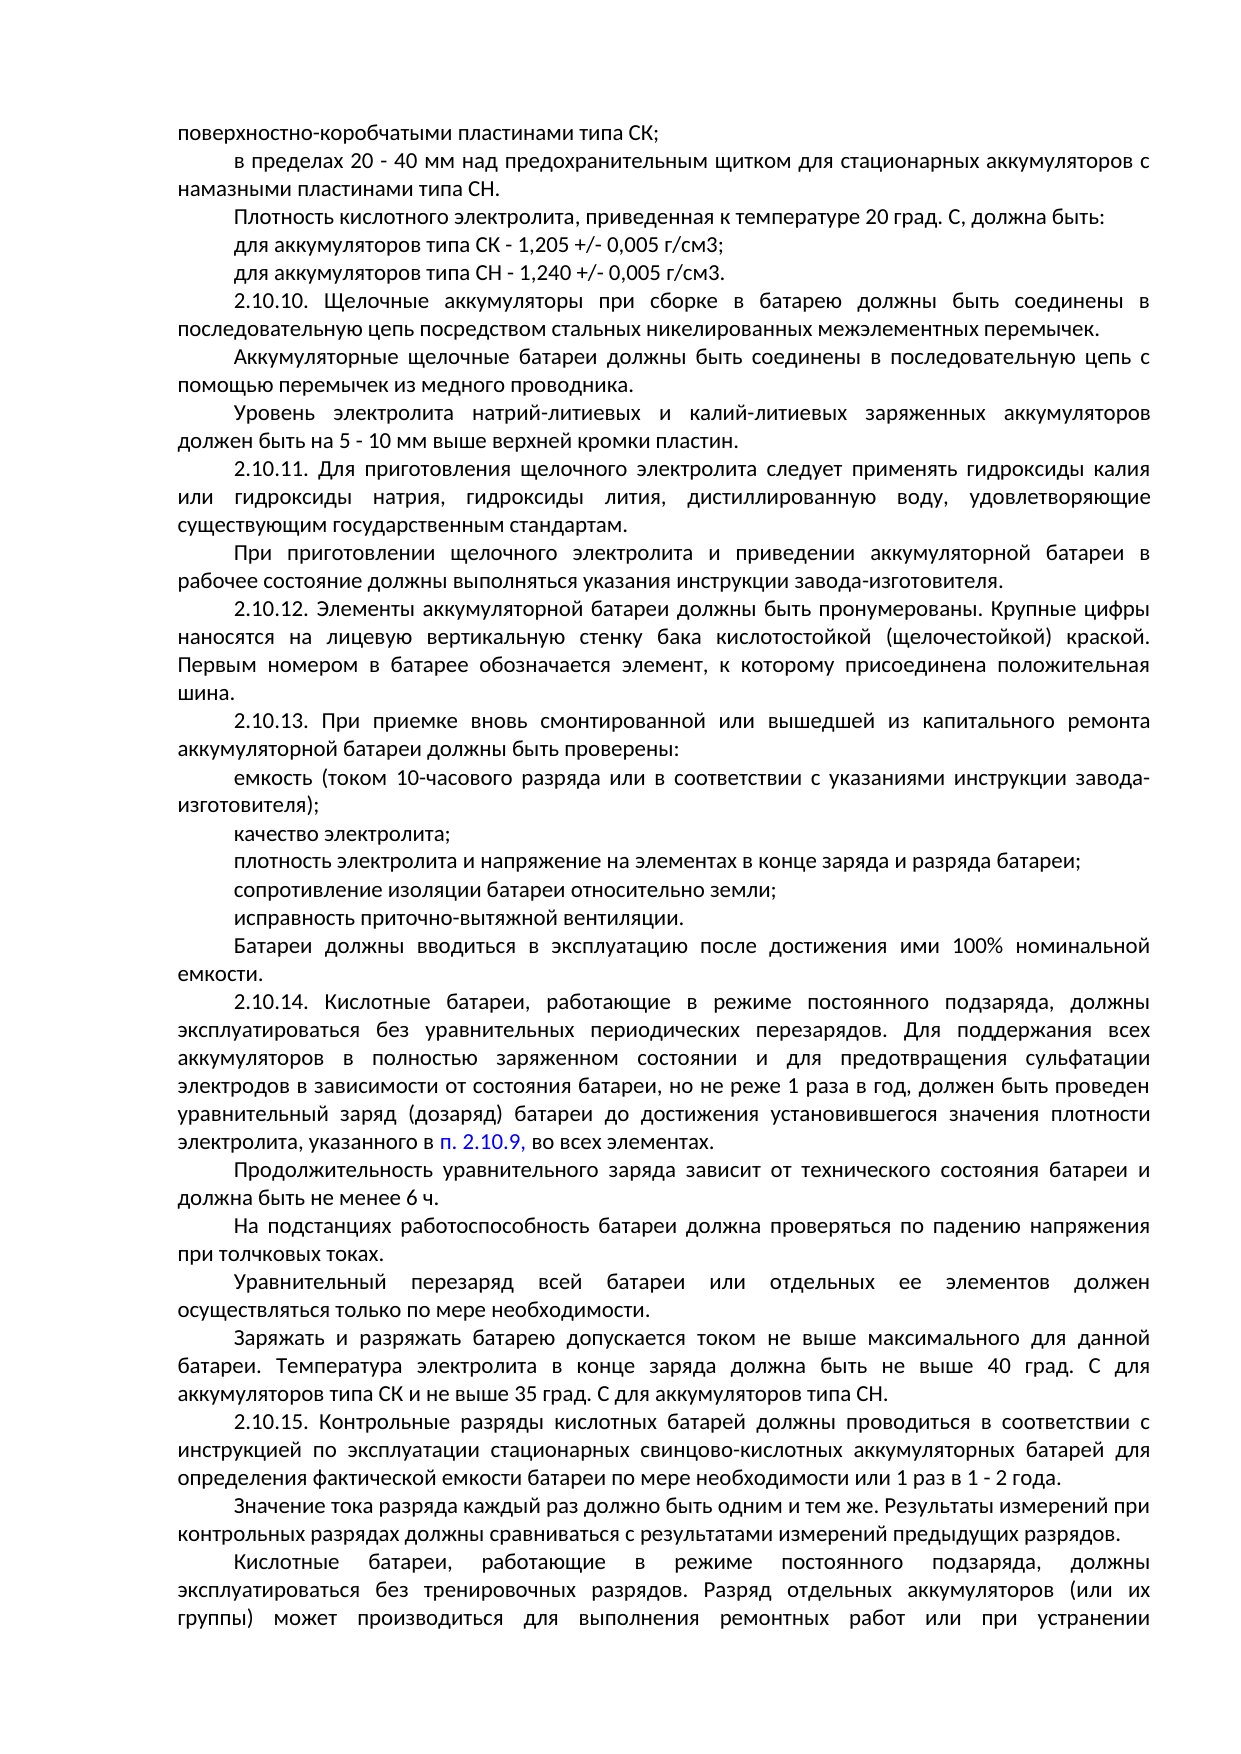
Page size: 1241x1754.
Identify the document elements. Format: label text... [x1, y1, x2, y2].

text Заряжать и разряжать батарею допускается током не выше максимального для данной батареи. Температура электролита в конце заряда должна быть не выше 40 град. С для аккумуляторов типа СК и не выше 35 град. С для аккумуляторов типа СН. [177, 1323, 1152, 1407]
text емкость (током 10-часового разряда или в соответствии с указаниями инструкции завода-изготовителя); [177, 763, 1152, 819]
text 2.10.15. Контрольные разряды кислотных батарей должны проводиться в соответствии с инструкцией по эксплуатации стационарных свинцово-кислотных аккумуляторных батарей для определения фактической емкости батареи по мере необходимости или 1 раз в 1 - 2 года. [177, 1407, 1152, 1491]
text Плотность кислотного электролита, приведенная к температуре 20 град. С, должна быть: [177, 202, 1152, 230]
text качество электролита; [177, 819, 1152, 847]
text При приготовлении щелочного электролита и приведении аккумуляторной батареи в рабочее состояние должны выполняться указания инструкции завода-изготовителя. [177, 538, 1152, 594]
text Значение тока разряда каждый раз должно быть одним и тем же. Результаты измерений при контрольных разрядах должны сравниваться с результатами измерений предыдущих разрядов. [177, 1491, 1152, 1547]
text в пределах 20 - 40 мм над предохранительным щитком для стационарных аккумуляторов с намазными пластинами типа СН. [177, 146, 1152, 202]
text для аккумуляторов типа СН - 1,240 +/- 0,005 г/см3. [177, 258, 1152, 286]
text плотность электролита и напряжение на элементах в конце заряда и разряда батареи; [177, 847, 1152, 875]
text Аккумуляторные щелочные батареи должны быть соединены в последовательную цепь с помощью перемычек из медного проводника. [177, 342, 1152, 398]
text Уравнительный перезаряд всей батареи или отдельных ее элементов должен осуществляться только по мере необходимости. [177, 1267, 1152, 1323]
text Продолжительность уравнительного заряда зависит от технического состояния батареи и должна быть не менее 6 ч. [177, 1155, 1152, 1211]
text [177, 1547, 1152, 1631]
text 2.10.11. Для приготовления щелочного электролита следует применять гидроксиды калия или гидроксиды натрия, гидроксиды лития, дистиллированную воду, удовлетворяющие существующим государственным стандартам. [177, 454, 1152, 538]
text 2.10.12. Элементы аккумуляторной батареи должны быть пронумерованы. Крупные цифры наносятся на лицевую вертикальную стенку бака кислотостойкой (щелочестойкой) краской. Первым номером в батарее обозначается элемент, к которому присоединена положительная шина. [177, 594, 1152, 707]
text исправность приточно-вытяжной вентиляции. [177, 903, 1152, 931]
text На подстанциях работоспособность батареи должна проверяться по падению напряжения при толчковых токах. [177, 1211, 1152, 1267]
text для аккумуляторов типа СК - 1,205 +/- 0,005 г/см3; [177, 230, 1152, 258]
text 2.10.14. Кислотные батареи, работающие в режиме постоянного подзаряда, должны эксплуатироваться без уравнительных периодических перезарядов. Для поддержания всех аккумуляторов в полностью заряженном состоянии и для предотвращения сульфатации электродов в зависимости от состояния батареи, но не реже 1 раза в год, должен быть проведен уравнительный заряд (дозаряд) батареи до достижения установившегося значения плотности электролита, указанного в п. 2.10.9, во всех элементах. [177, 987, 1152, 1155]
text сопротивление изоляции батареи относительно земли; [177, 875, 1152, 903]
text Уровень электролита натрий-литиевых и калий-литиевых заряженных аккумуляторов должен быть на 5 - 10 мм выше верхней кромки пластин. [177, 398, 1152, 454]
text Батареи должны вводиться в эксплуатацию после достижения ими 100% номинальной емкости. [177, 931, 1152, 987]
text 2.10.13. При приемке вновь смонтированной или вышедшей из капитального ремонта аккумуляторной батареи должны быть проверены: [177, 707, 1152, 763]
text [177, 118, 1152, 146]
text 2.10.10. Щелочные аккумуляторы при сборке в батарею должны быть соединены в последовательную цепь посредством стальных никелированных межэлементных перемычек. [177, 286, 1152, 342]
